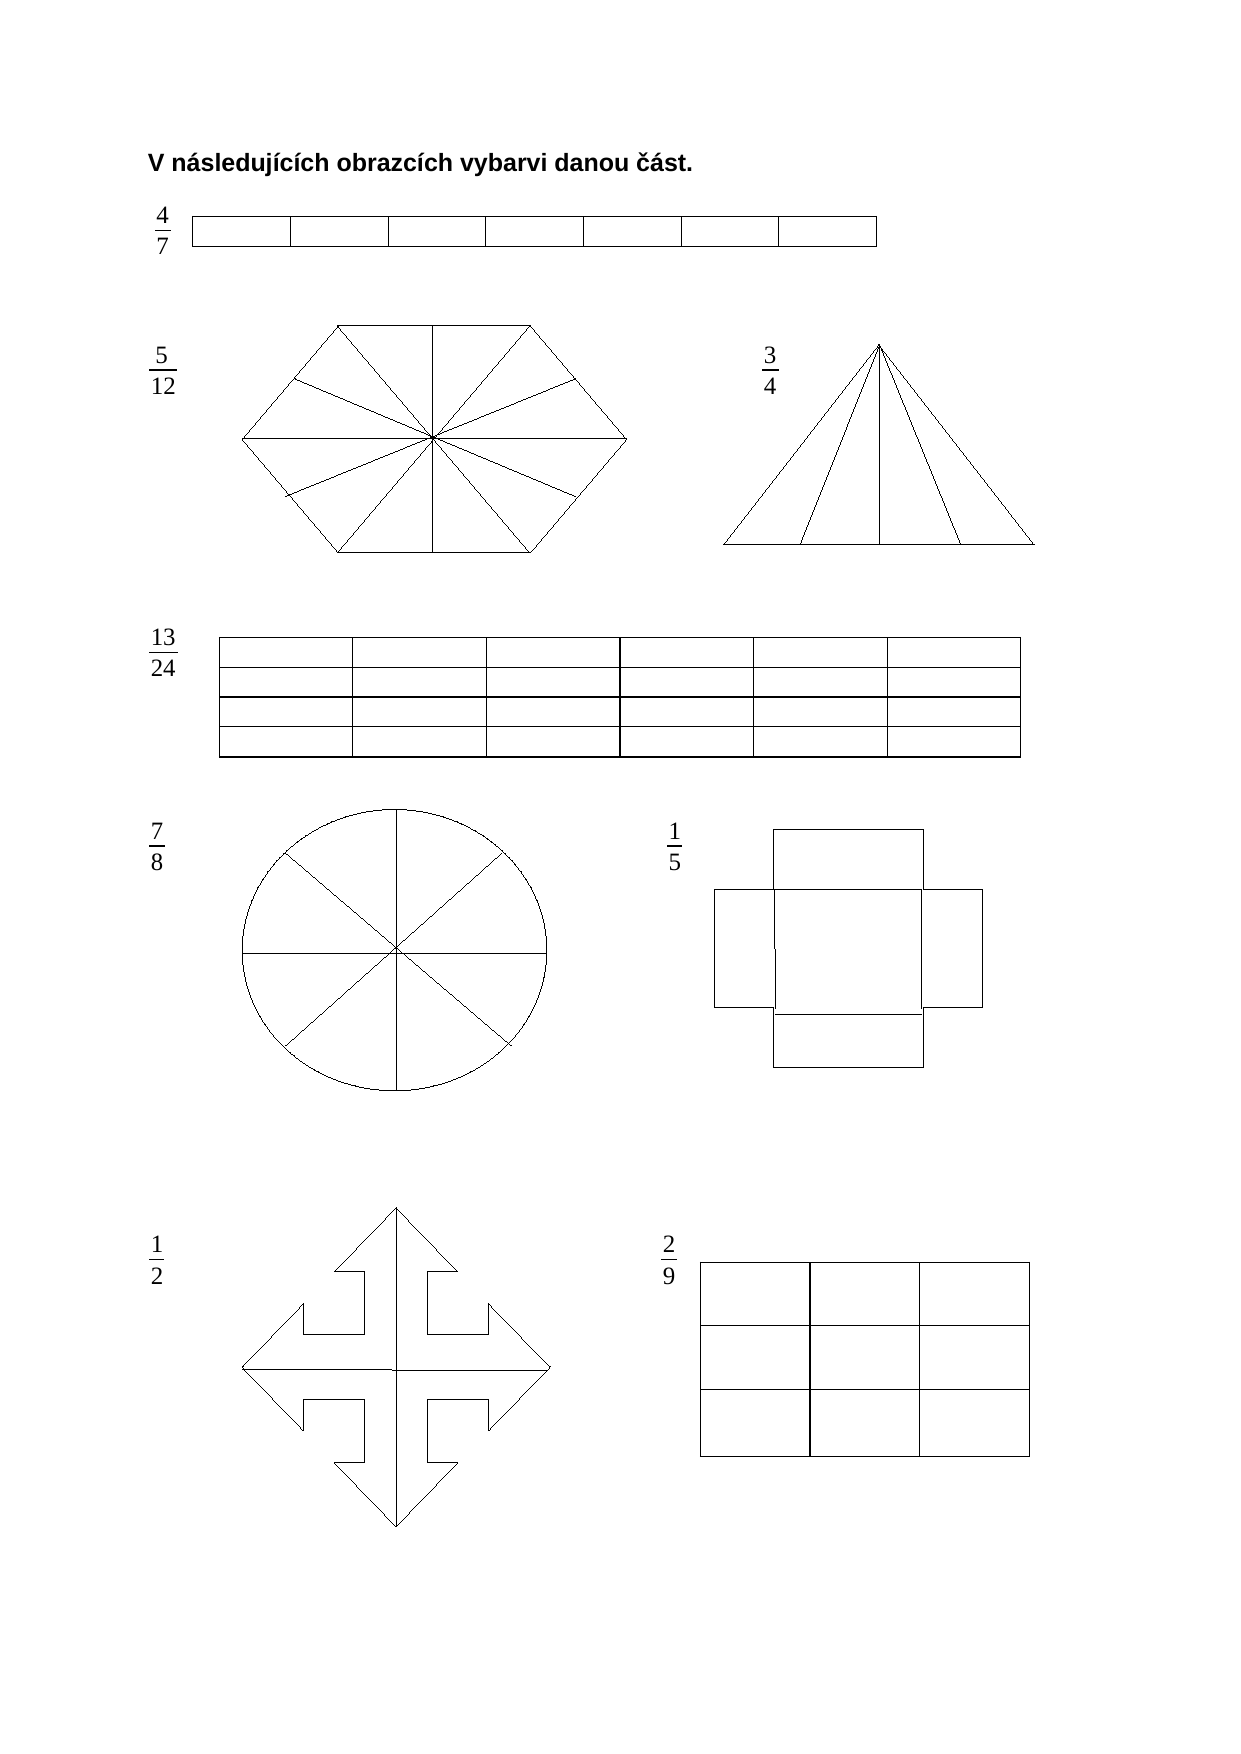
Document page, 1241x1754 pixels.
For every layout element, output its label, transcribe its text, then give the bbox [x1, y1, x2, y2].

table_header [353, 638, 486, 667]
table_header [682, 217, 778, 246]
table_cell [888, 698, 1020, 726]
table_cell [487, 727, 619, 756]
table_cell [754, 698, 887, 726]
table_cell [701, 1390, 809, 1456]
table_header [754, 638, 887, 667]
table_header [193, 217, 290, 246]
text V následujících obrazcích vybarvi danou část. [148, 148, 1093, 176]
table_cell [621, 727, 753, 756]
table_cell [487, 668, 619, 696]
table_header [811, 1263, 919, 1325]
table_cell [888, 668, 1020, 696]
table_header [486, 217, 583, 246]
table_cell [220, 727, 352, 756]
table_cell [888, 727, 1020, 756]
table_cell [920, 1326, 1029, 1389]
table_cell [811, 1390, 919, 1456]
table_header [584, 217, 681, 246]
table_header [779, 217, 876, 246]
table_cell [353, 727, 486, 756]
table_cell [701, 1326, 809, 1389]
table_header [487, 638, 619, 667]
table_cell [920, 1390, 1029, 1456]
table_cell [621, 698, 753, 726]
table_cell [220, 668, 352, 696]
table_header [621, 638, 753, 667]
table_header [920, 1263, 1029, 1325]
table_cell [353, 698, 486, 726]
table_cell [754, 668, 887, 696]
table_cell [621, 668, 753, 696]
table_cell [353, 668, 486, 696]
table_cell [220, 698, 352, 726]
table_header [888, 638, 1020, 667]
table_cell [487, 698, 619, 726]
table_header [701, 1263, 809, 1325]
table_header [291, 217, 388, 246]
table_cell [811, 1326, 919, 1389]
table_cell [754, 727, 887, 756]
table_header [389, 217, 485, 246]
table_header [220, 638, 352, 667]
